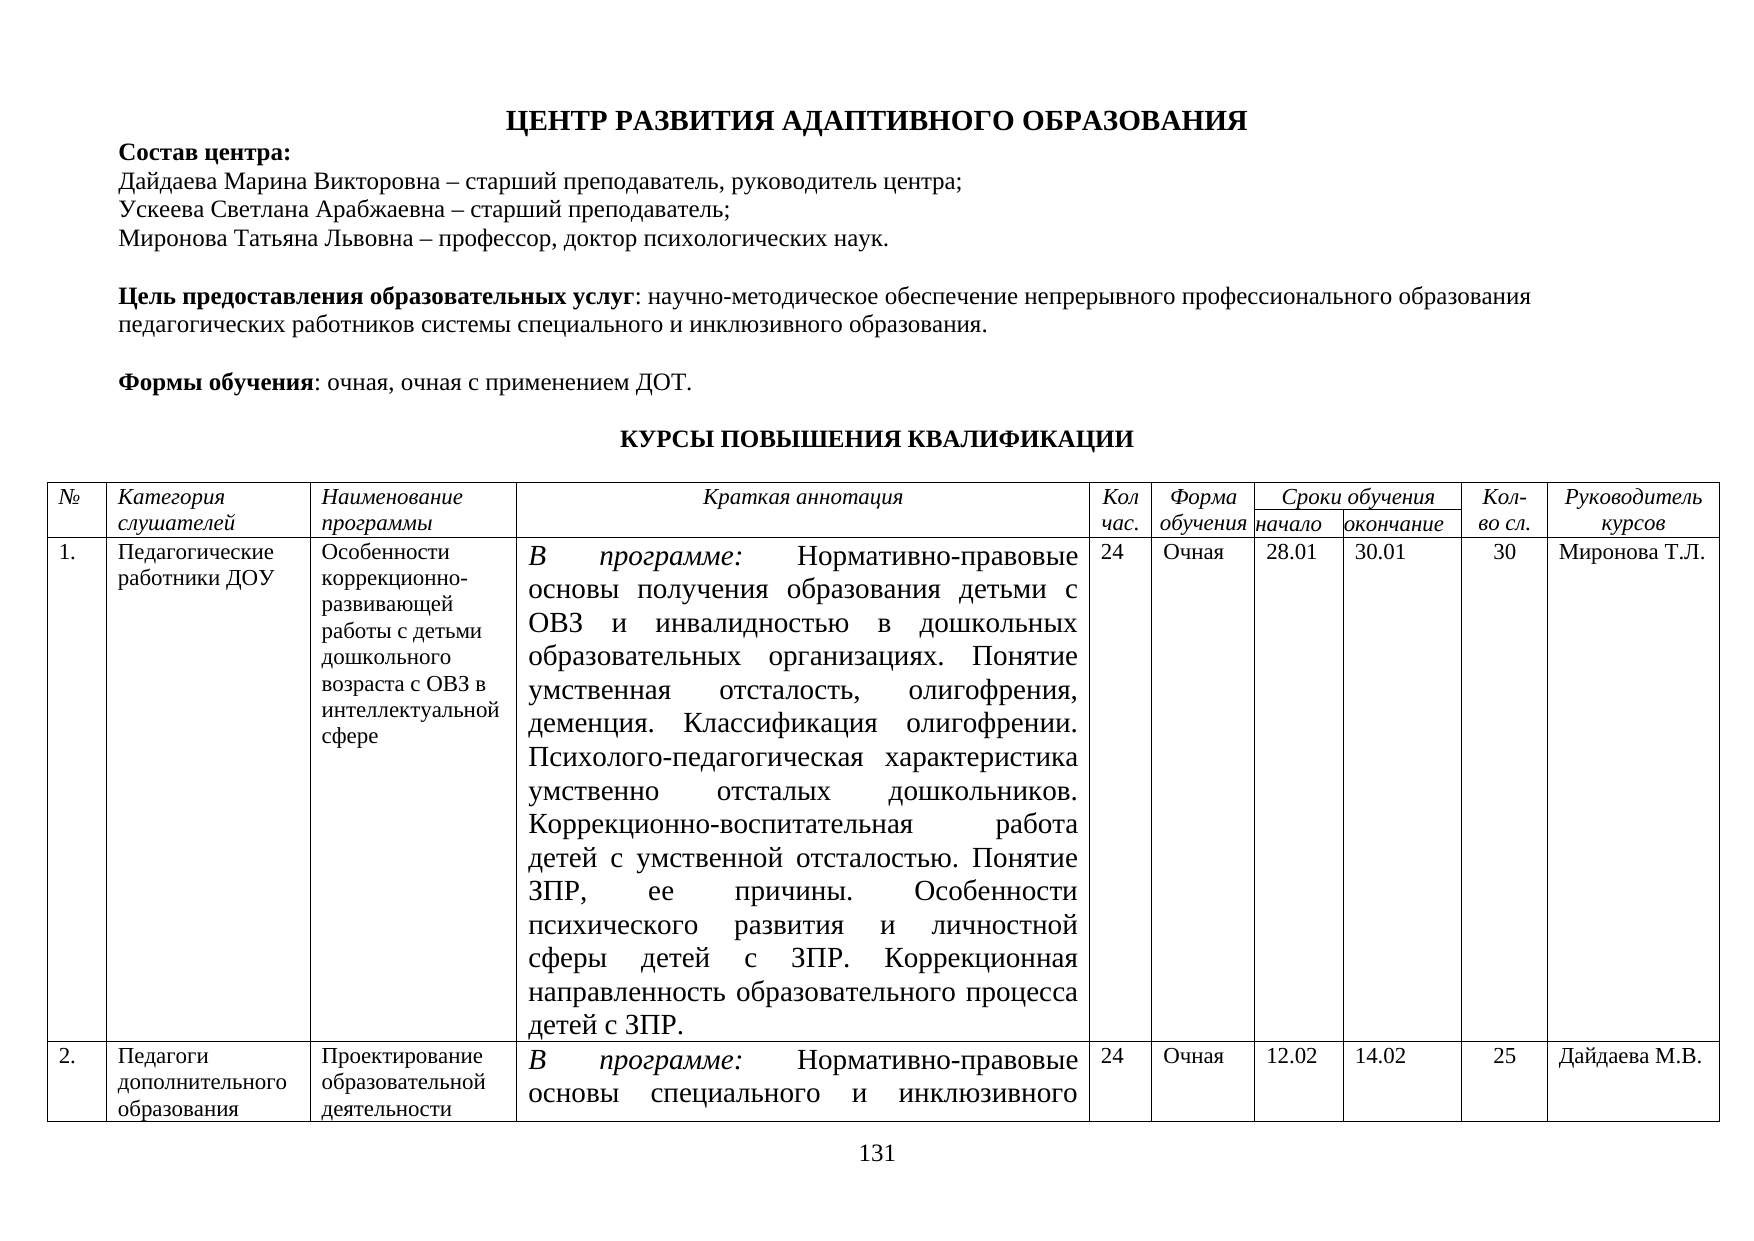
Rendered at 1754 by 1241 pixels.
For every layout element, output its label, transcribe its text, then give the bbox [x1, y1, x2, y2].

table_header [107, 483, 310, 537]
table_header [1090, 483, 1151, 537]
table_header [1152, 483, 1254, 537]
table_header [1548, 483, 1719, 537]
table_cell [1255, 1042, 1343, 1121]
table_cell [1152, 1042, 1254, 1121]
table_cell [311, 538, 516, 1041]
text ЦЕНТР РАЗВИТИЯ АДАПТИВНОГО ОБРАЗОВАНИЯ [118, 103, 1636, 137]
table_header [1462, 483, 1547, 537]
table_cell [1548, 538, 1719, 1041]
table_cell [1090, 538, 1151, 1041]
text Цель предоставления образовательных услуг: научно-методическое обеспечение непрерывного профессионального образования педагогических работников системы специального и инклюзивного образования. [118, 281, 1636, 338]
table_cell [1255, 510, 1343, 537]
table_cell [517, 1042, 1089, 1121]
text Формы обучения: очная, очная с применением ДОТ. [118, 367, 1636, 396]
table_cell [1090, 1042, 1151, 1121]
text Ускеева Светлана Арабжаевна – старший преподаватель; [118, 194, 1636, 223]
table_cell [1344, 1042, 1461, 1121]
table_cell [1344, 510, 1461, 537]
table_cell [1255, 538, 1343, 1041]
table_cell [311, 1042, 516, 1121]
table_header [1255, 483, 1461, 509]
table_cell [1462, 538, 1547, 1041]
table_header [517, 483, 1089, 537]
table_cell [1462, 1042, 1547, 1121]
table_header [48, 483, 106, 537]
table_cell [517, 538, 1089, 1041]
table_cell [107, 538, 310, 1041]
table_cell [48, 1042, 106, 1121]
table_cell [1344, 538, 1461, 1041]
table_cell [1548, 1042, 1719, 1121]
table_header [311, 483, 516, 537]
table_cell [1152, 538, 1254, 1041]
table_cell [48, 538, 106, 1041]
text Дайдаева Марина Викторовна – старший преподаватель, руководитель центра; [118, 166, 1636, 194]
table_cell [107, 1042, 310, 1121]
text Миронова Татьяна Львовна – профессор, доктор психологических наук. [118, 223, 1636, 252]
text Состав центра: [118, 137, 1636, 166]
text КУРСЫ ПОВЫШЕНИЯ КВАЛИФИКАЦИИ [118, 424, 1636, 453]
